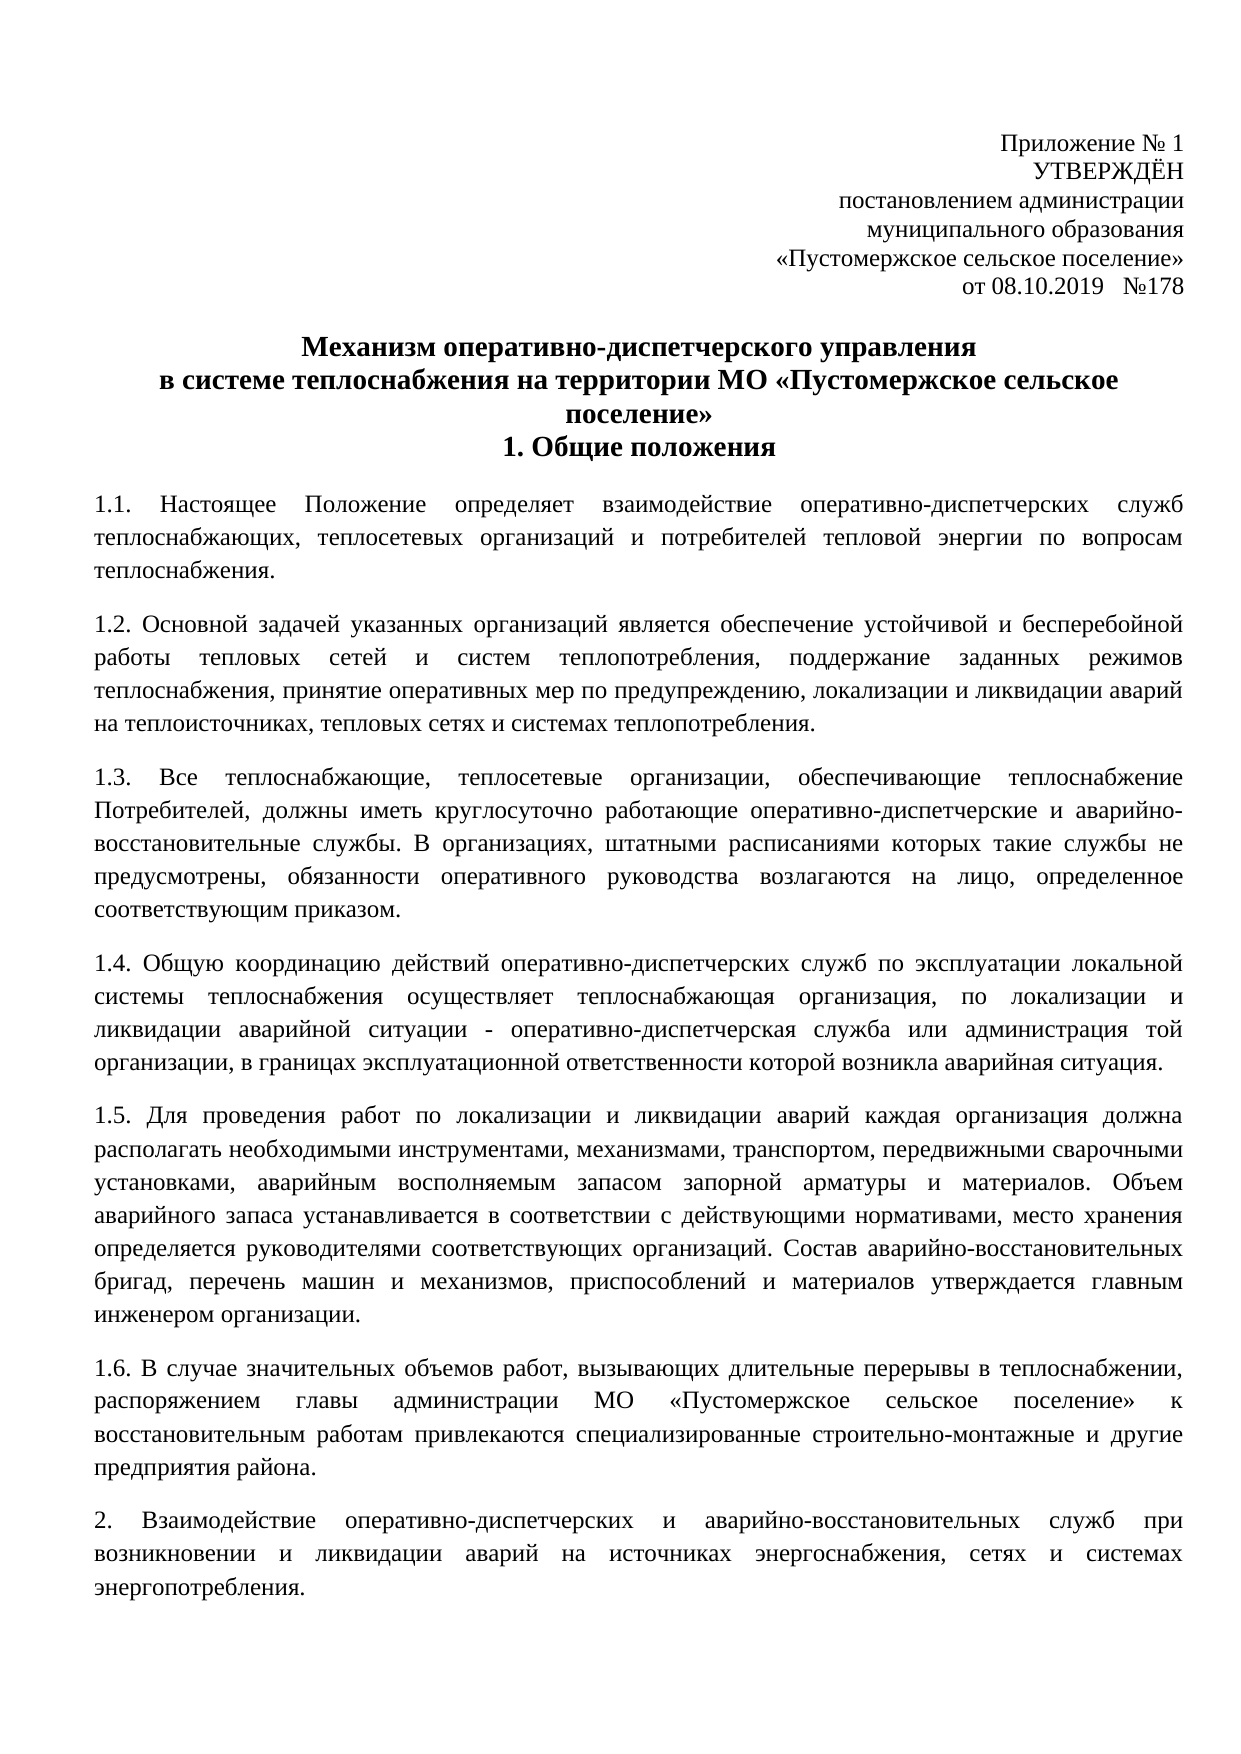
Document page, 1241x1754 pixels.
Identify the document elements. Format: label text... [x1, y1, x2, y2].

text 2. Взаимодействие оперативно-диспетчерских и аварийно-восстановительных служб при возникновении и ликвидации аварий на источниках энергоснабжения, сетях и системах энергопотребления. [94, 1506, 1184, 1600]
text 1.5. Для проведения работ по локализации и ликвидации аварий каждая организация должна располагать необходимыми инструментами, механизмами, транспортом, передвижными сварочными установками, аварийным восполняемым запасом запорной арматуры и материалов. Объем аварийного запаса устанавливается в соответствии с действующими нормативами, место хранения определяется руководителями соответствующих организаций. Состав аварийно-восстановительных бригад, перечень машин и механизмов, приспособлений и материалов утверждается главным инженером организации. [94, 1101, 1184, 1327]
text 1.1. Настоящее Положение определяет взаимодействие оперативно-диспетчерских служб теплоснабжающих, теплосетевых организаций и потребителей тепловой энергии по вопросам теплоснабжения. [94, 489, 1184, 584]
text 1.4. Общую координацию действий оперативно-диспетчерских служб по эксплуатации локальной системы теплоснабжения осуществляет теплоснабжающая организация, по локализации и ликвидации аварийной ситуации - оперативно-диспетчерская служба или администрация той организации, в границах эксплуатационной ответственности которой возникла аварийная ситуация. [94, 948, 1184, 1076]
text 1.3. Все теплоснабжающие, теплосетевые организации, обеспечивающие теплоснабжение Потребителей, должны иметь круглосуточно работающие оперативно-диспетчерские и аварийно- восстановительные службы. В организациях, штатными расписаниями которых такие службы не предусмотрены, обязанности оперативного руководства возлагаются на лицо, определенное соответствующим приказом. [94, 762, 1184, 923]
text в системе теплоснабжения на территории МО «Пустомержское сельское поселение» [94, 362, 1184, 429]
text 1. Общие положения [94, 429, 1184, 463]
text УТВЕРЖДЁН [94, 156, 1184, 185]
text 1.6. В случае значительных объемов работ, вызывающих длительные перерывы в теплоснабжении, распоряжением главы администрации МО «Пустомержское сельское поселение» к восстановительным работам привлекаются специализированные строительно-монтажные и другие предприятия района. [94, 1353, 1184, 1480]
text постановлением администрации [94, 185, 1184, 214]
text Механизм оперативно-диспетчерского управления [94, 329, 1184, 362]
text 1.2. Основной задачей указанных организаций является обеспечение устойчивой и бесперебойной работы тепловых сетей и систем теплопотребления, поддержание заданных режимов теплоснабжения, принятие оперативных мер по предупреждению, локализации и ликвидации аварий на теплоисточниках, тепловых сетях и системах теплопотребления. [94, 609, 1184, 737]
text муниципального образования [94, 214, 1184, 243]
text Приложение № 1 [94, 128, 1184, 156]
text «Пустомержское сельское поселение» [94, 243, 1184, 271]
text от 08.10.2019 №178 [94, 271, 1184, 300]
